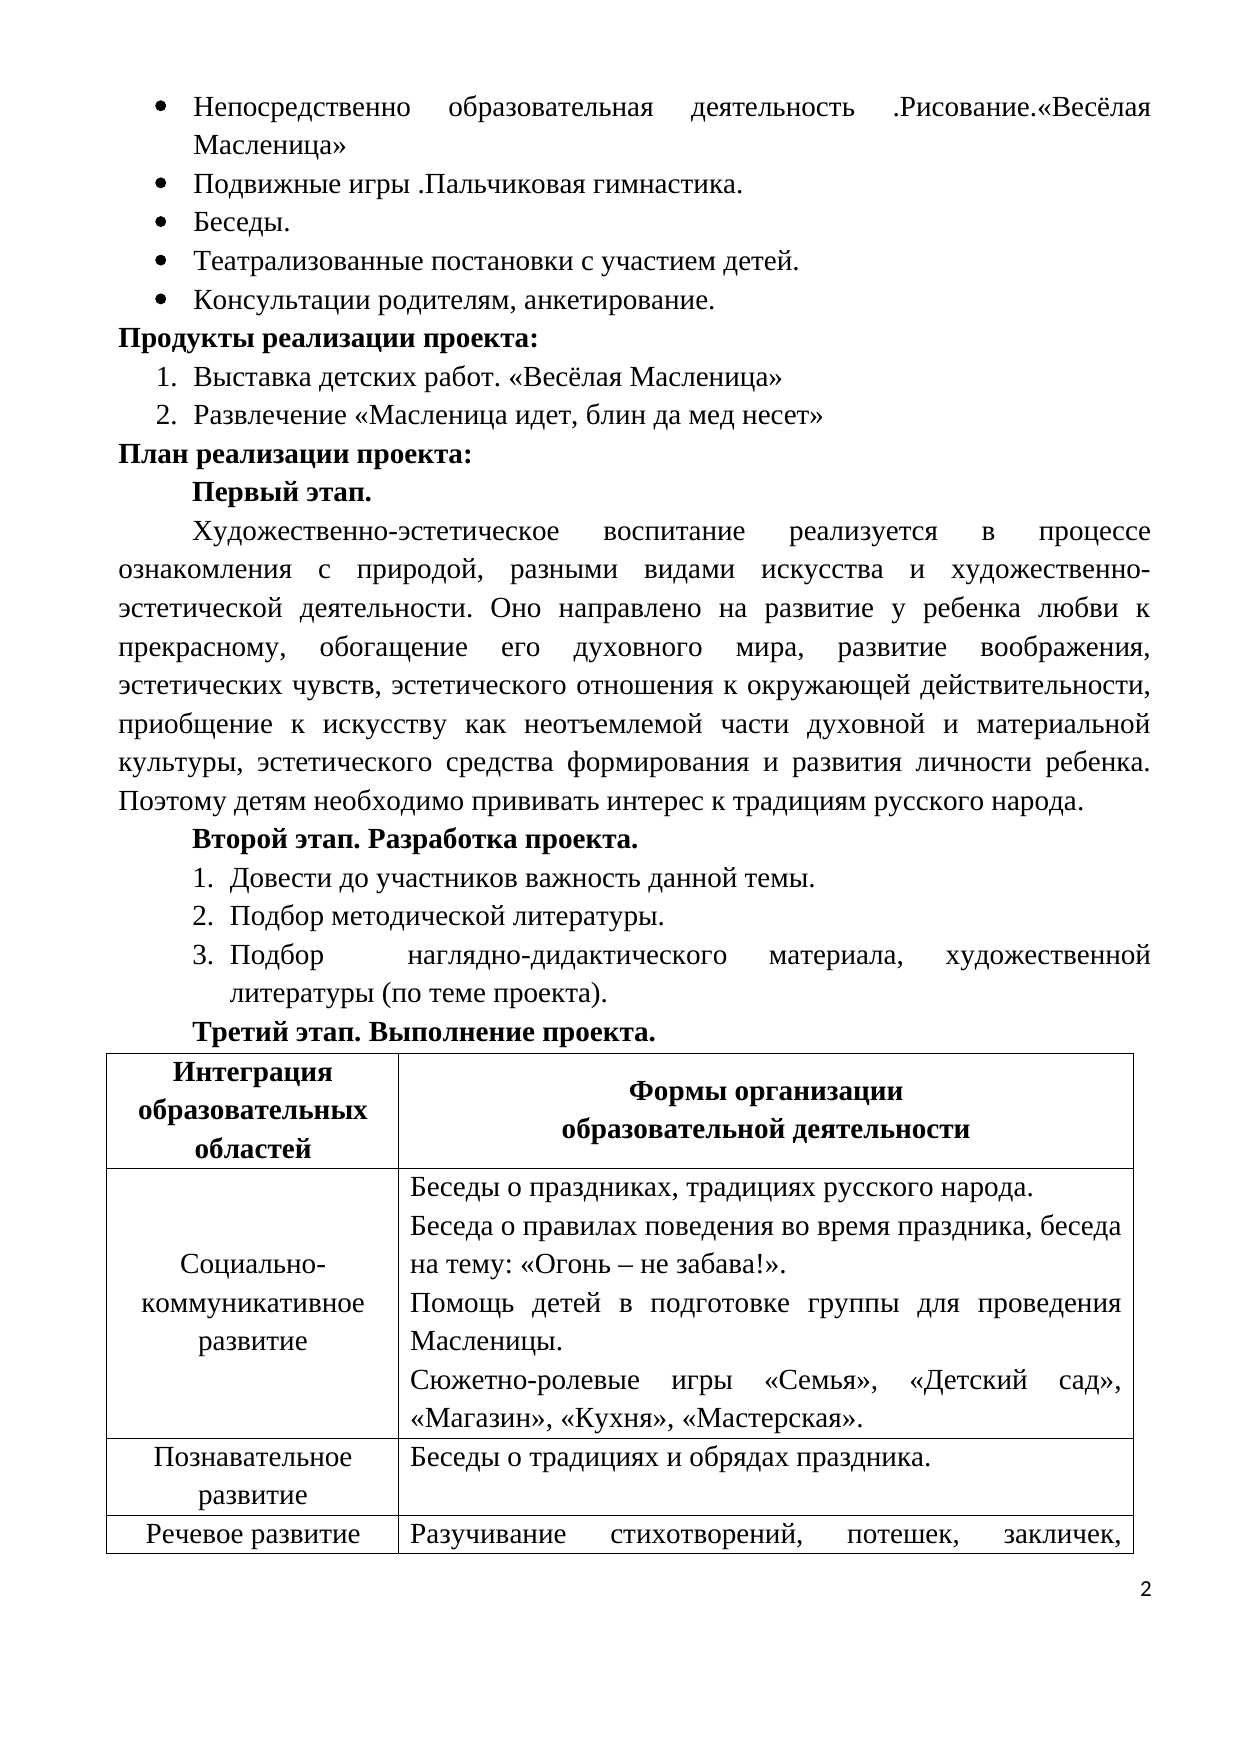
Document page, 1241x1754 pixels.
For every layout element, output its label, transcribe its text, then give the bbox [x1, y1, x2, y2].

table_cell Социально-коммуникативное развитие [107, 1169, 398, 1438]
text Второй этап. Разработка проекта. [118, 821, 1152, 855]
list Развлечение «Масленица идет, блин да мед несет» [156, 397, 1152, 431]
table_cell Беседы о традициях и обрядах праздника. [399, 1439, 1133, 1515]
table_header Формы организации образовательной деятельности [399, 1054, 1133, 1168]
list Консультации родителям, анкетирование. [156, 282, 1152, 315]
text Третий этап. Выполнение проекта. [192, 1014, 1152, 1048]
list Выставка детских работ. «Весёлая Масленица» [156, 359, 1152, 392]
table_header Интеграция образовательных областей [107, 1054, 398, 1168]
text Продукты реализации проекта: [118, 320, 1152, 354]
table_cell Речевое развитие [107, 1516, 398, 1553]
table_cell Беседы о праздниках, традициях русского народа. Беседа о правилах поведения во время праздника, беседа на тему: «Огонь – не забава!». Помощь детей в подготовке группы для проведения Масленицы. Сюжетно-ролевые игры «Семья», «Детский сад», «Магазин», «Кухня», «Мастерская». [399, 1169, 1133, 1438]
list Театрализованные постановки с участием детей. [156, 243, 1152, 277]
text Первый этап. [118, 474, 1152, 508]
list Подбор наглядно-дидактического материала, художественной литературы (по теме проекта). [192, 937, 1152, 1009]
list Беседы. [156, 204, 1152, 238]
table_cell Познавательное развитие [107, 1439, 398, 1515]
text Художественно-эстетическое воспитание реализуется в процессе ознакомления с природой, разными видами искусства и художественно-эстетической деятельности. Оно направлено на развитие у ребенка любви к прекрасному, обогащение его духовного мира, развитие воображения, эстетических чувств, эстетического отношения к окружающей действительности, приобщение к искусству как неотъемлемой части духовной и материальной культуры, эстетического средства формирования и развития личности ребенка. Поэтому детям необходимо прививать интерес к традициям русского народа. [118, 513, 1152, 816]
list Непосредственно образовательная деятельность .Рисование.«Весёлая Масленица» [156, 89, 1152, 161]
list Подбор методической литературы. [192, 898, 1152, 932]
list Довести до участников важность данной темы. [192, 860, 1152, 893]
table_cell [399, 1516, 1133, 1553]
list Подвижные игры .Пальчиковая гимнастика. [156, 166, 1152, 199]
text План реализации проекта: [118, 436, 1152, 469]
